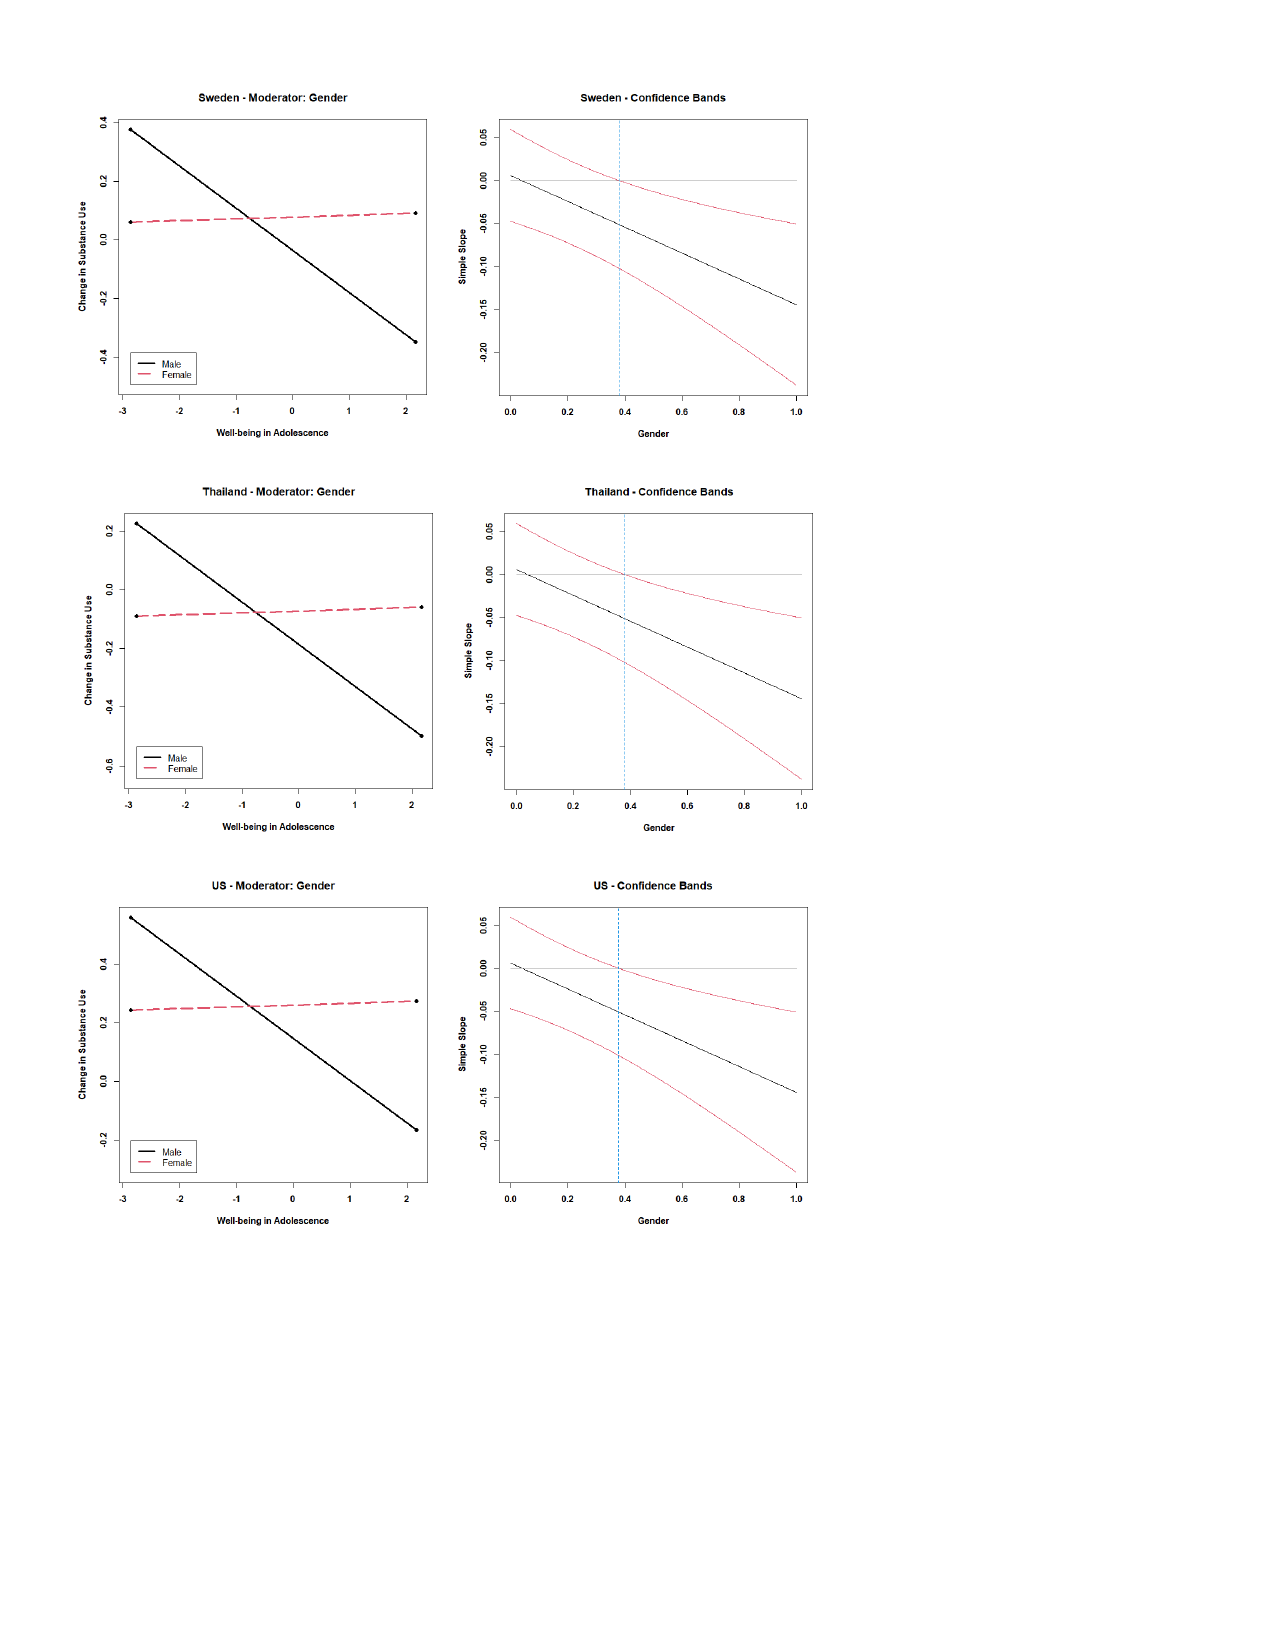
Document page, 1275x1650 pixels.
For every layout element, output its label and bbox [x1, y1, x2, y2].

picture [75, 75, 449, 449]
picture [81, 469, 455, 843]
picture [461, 469, 835, 844]
picture [75, 863, 450, 1237]
picture [455, 75, 830, 450]
picture [455, 863, 830, 1237]
